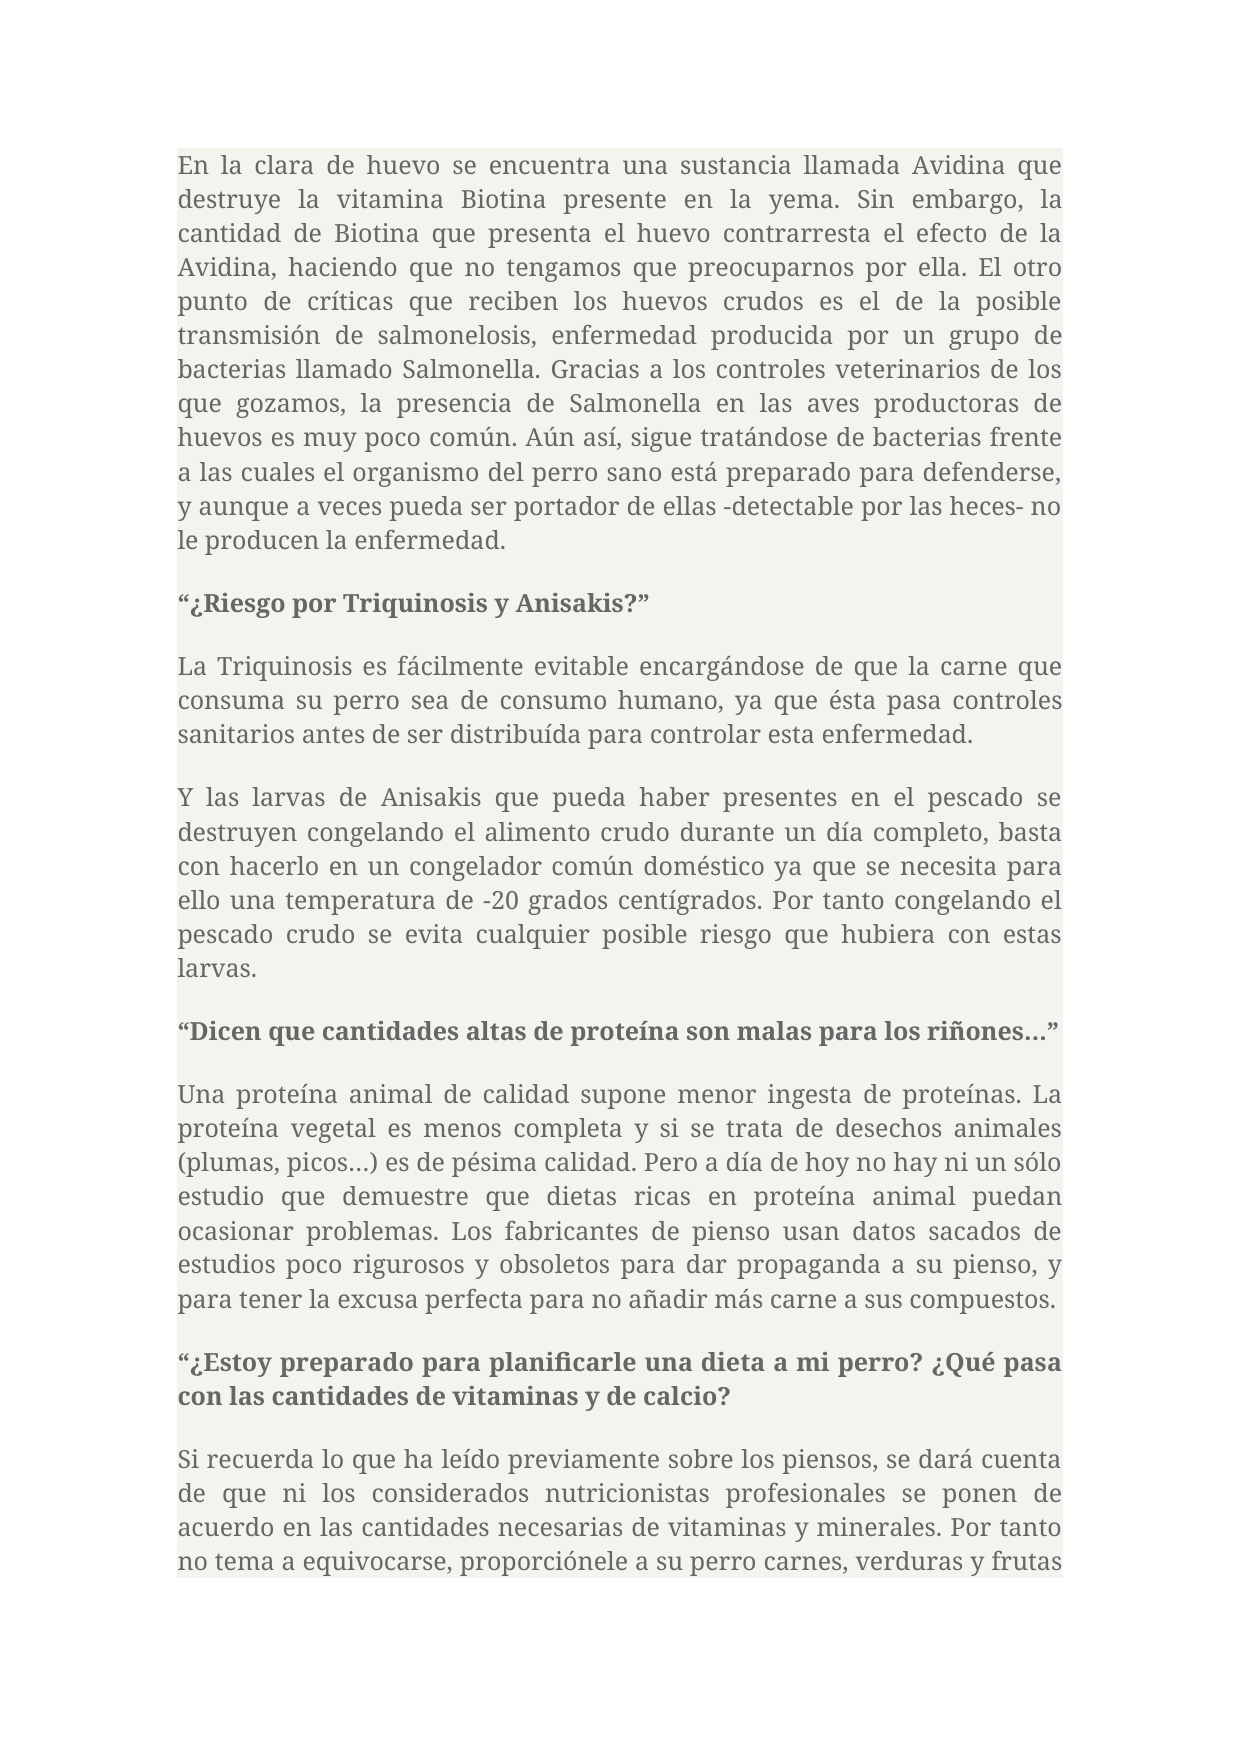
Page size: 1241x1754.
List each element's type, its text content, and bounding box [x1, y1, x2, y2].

text “¿Riesgo por Triquinosis y Anisakis?” [177, 586, 1063, 619]
text La Triquinosis es fácilmente evitable encargándose de que la carne que consuma su perro sea de consumo humano, ya que ésta pasa controles sanitarios antes de ser distribuída para controlar esta enfermedad. [177, 649, 1063, 751]
text “¿Estoy preparado para planificarle una dieta a mi perro? ¿Qué pasa con las cantidades de vitaminas y de calcio? [177, 1344, 1063, 1413]
text “Dicen que cantidades altas de proteína son malas para los riñones…” [177, 1014, 1063, 1048]
text Y las larvas de Anisakis que pueda haber presentes en el pescado se destruyen congelando el alimento crudo durante un día completo, basta con hacerlo en un congelador común doméstico ya que se necesita para ello una temperatura de -20 grados centígrados. Por tanto congelando el pescado crudo se evita cualquier posible riesgo que hubiera con estas larvas. [177, 780, 1063, 984]
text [177, 1442, 1063, 1578]
text Una proteína animal de calidad supone menor ingesta de proteínas. La proteína vegetal es menos completa y si se trata de desechos animales (plumas, picos…) es de pésima calidad. Pero a día de hoy no hay ni un sólo estudio que demuestre que dietas ricas en proteína animal puedan ocasionar problemas. Los fabricantes de pienso usan datos sacados de estudios poco rigurosos y obsoletos para dar propaganda a su pienso, y para tener la excusa perfecta para no añadir más carne a sus compuestos. [177, 1077, 1063, 1315]
text En la clara de huevo se encuentra una sustancia llamada Avidina que destruye la vitamina Biotina presente en la yema. Sin embargo, la cantidad de Biotina que presenta el huevo contrarresta el efecto de la Avidina, haciendo que no tengamos que preocuparnos por ella. El otro punto de críticas que reciben los huevos crudos es el de la posible transmisión de salmonelosis, enfermedad producida por un grupo de bacterias llamado Salmonella. Gracias a los controles veterinarios de los que gozamos, la presencia de Salmonella en las aves productoras de huevos es muy poco común. Aún así, sigue tratándose de bacterias frente a las cuales el organismo del perro sano está preparado para defenderse, y aunque a veces pueda ser portador de ellas -detectable por las heces- no le producen la enfermedad. [177, 148, 1063, 556]
